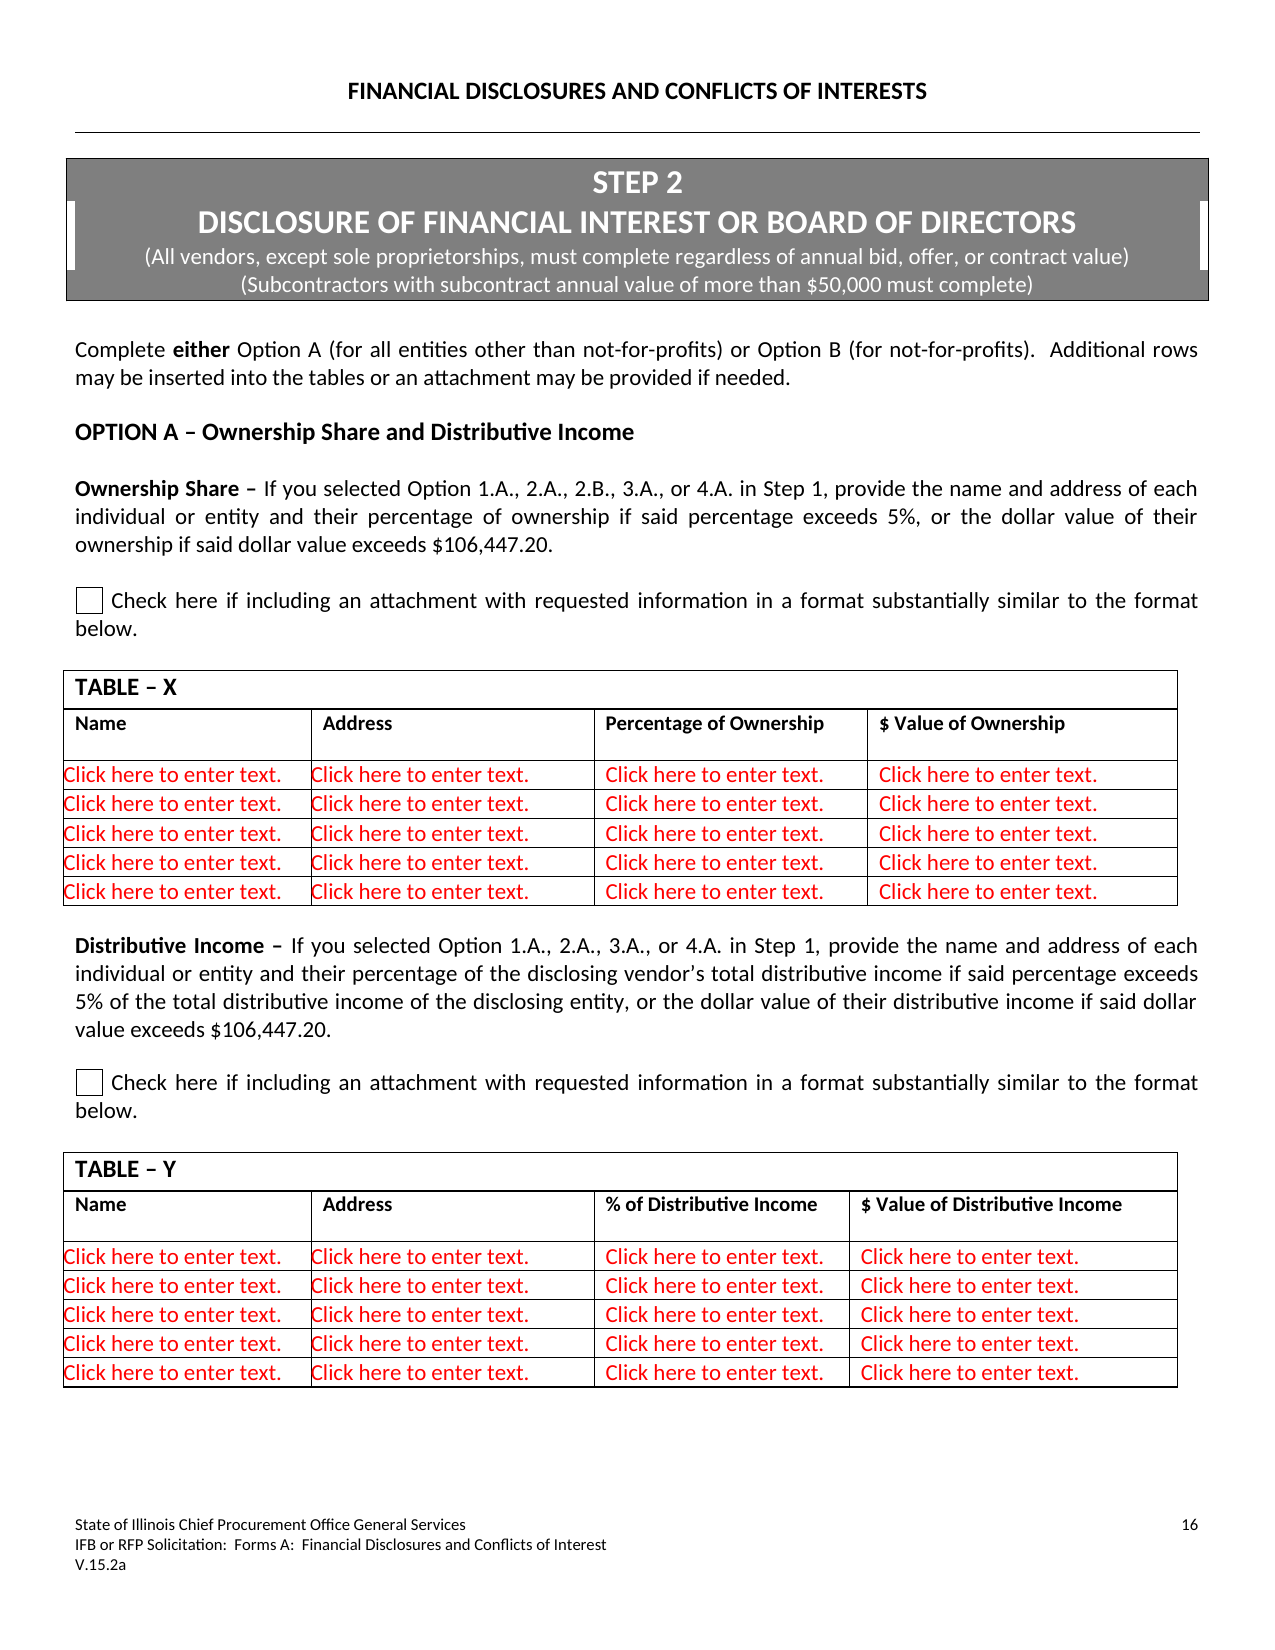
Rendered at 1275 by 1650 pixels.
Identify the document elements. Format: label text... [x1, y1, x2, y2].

table_header $ Value of Ownership [868, 710, 1177, 759]
table_header Address [312, 710, 594, 759]
text Distributive Income – If you selected Option 1.A., 2.A., 3.A., or 4.A. in Step 1, provide the name and address of each individual or entity and their percentage of the disclosing vendor’s total distributive income if said percentage exceeds 5% of the total distributive income of the disclosing entity, or the dollar value of their distributive income if said dollar value exceeds $106,447.20. [75, 931, 1200, 1043]
table_header TABLE – X [64, 671, 1177, 708]
text (Subcontractors with subcontract annual value of more than $50,000 must complete) [67, 267, 1208, 300]
text Check here if including an attachment with requested information in a format substantially similar to the format below. [75, 1068, 1200, 1124]
table_header Percentage of Ownership [595, 710, 867, 759]
text OPTION A – Ownership Share and Distributive Income [75, 416, 1200, 446]
text Complete either Option A (for all entities other than not-for-profits) or Option B (for not-for-profits). Additional rows may be inserted into the tables or an attachment may be provided if needed. [75, 335, 1200, 391]
table_header Name [64, 710, 311, 759]
table_header % of Distributive Income [595, 1192, 849, 1241]
table_header $ Value of Distributive Income [850, 1192, 1177, 1241]
table_header Address [312, 1192, 594, 1241]
text (All vendors, except sole proprietorships, must complete regardless of annual bid, offer, or contract value) [75, 242, 1200, 267]
text Ownership Share – If you selected Option 1.A., 2.A., 2.B., 3.A., or 4.A. in Step 1, provide the name and address of each individual or entity and their percentage of ownership if said percentage exceeds 5%, or the dollar value of their ownership if said dollar value exceeds $106,447.20. [75, 474, 1200, 558]
text Check here if including an attachment with requested information in a format substantially similar to the format below. [75, 586, 1200, 642]
table_header Name [64, 1192, 311, 1241]
text STEP 2 [67, 159, 1208, 201]
text DISCLOSURE OF FINANCIAL INTEREST OR BOARD OF DIRECTORS [75, 201, 1200, 242]
table_header TABLE – Y [64, 1153, 1177, 1189]
